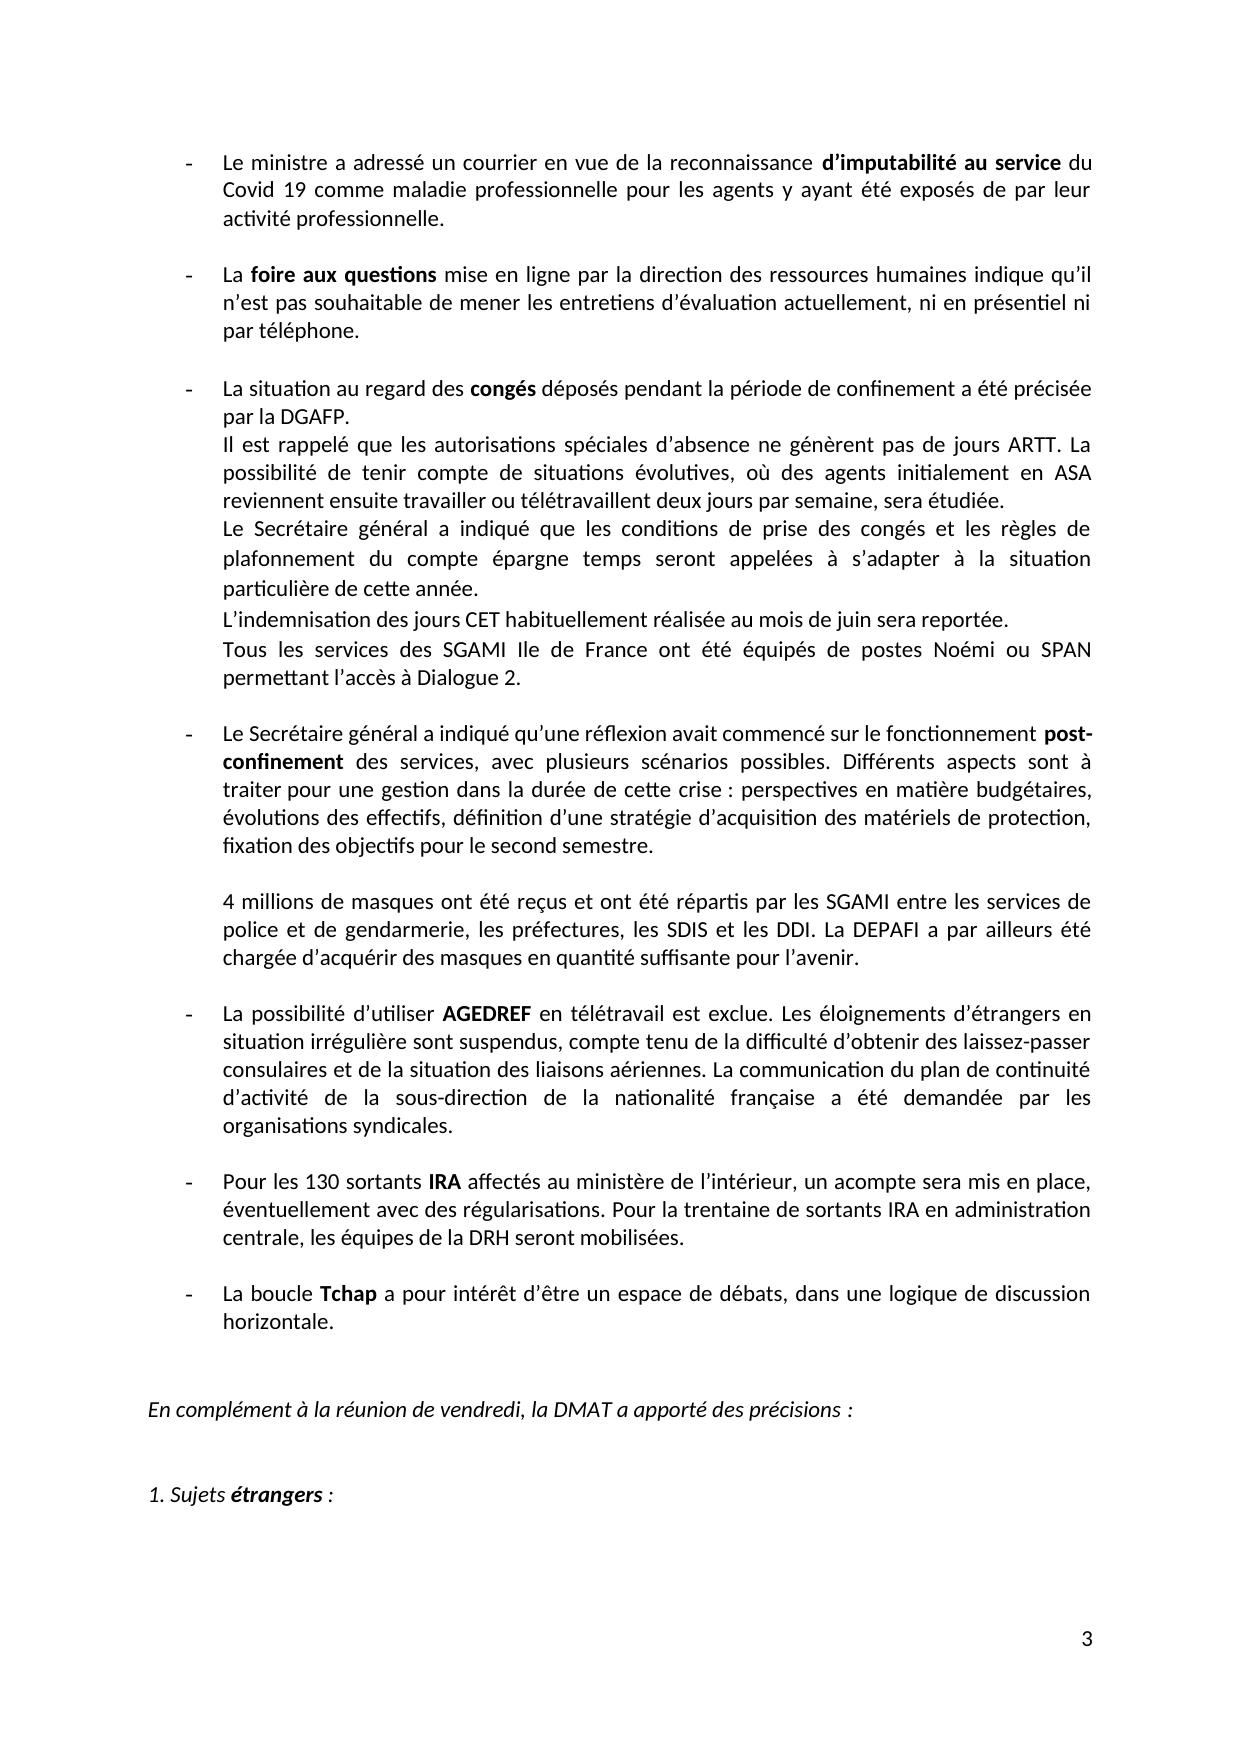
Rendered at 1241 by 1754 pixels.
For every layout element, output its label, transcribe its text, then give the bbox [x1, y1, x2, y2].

text 1. Sujets étrangers : [148, 1452, 1093, 1508]
text En complément à la réunion de vendredi, la DMAT a apporté des précisions : [148, 1395, 1093, 1423]
list Pour les 130 sortants IRA affectés au ministère de l’intérieur, un acompte sera mis en place, éventuellement avec des régularisations. Pour la trentaine de sortants IRA en administration centrale, les équipes de la DRH seront mobilisées. [185, 1167, 1093, 1251]
list La situation au regard des congés déposés pendant la période de confinement a été précisée par la DGAFP. [185, 374, 1093, 430]
list Le ministre a adressé un courrier en vue de la reconnaissance d’imputabilité au service du Covid 19 comme maladie professionnelle pour les agents y ayant été exposés de par leur activité professionnelle. [185, 148, 1093, 232]
list 4 millions de masques ont été reçus et ont été répartis par les SGAMI entre les services de police et de gendarmerie, les préfectures, les SDIS et les DDI. La DEPAFI a par ailleurs été chargée d’acquérir des masques en quantité suffisante pour l’avenir. [223, 887, 1093, 971]
list La foire aux questions mise en ligne par la direction des ressources humaines indique qu’il n’est pas souhaitable de mener les entretiens d’évaluation actuellement, ni en présentiel ni par téléphone. [185, 260, 1093, 344]
list L’indemnisation des jours CET habituellement réalisée au mois de juin sera reportée. [223, 605, 1093, 633]
list Il est rappelé que les autorisations spéciales d’absence ne génèrent pas de jours ARTT. La possibilité de tenir compte de situations évolutives, où des agents initialement en ASA reviennent ensuite travailler ou télétravaillent deux jours par semaine, sera étudiée. [223, 430, 1093, 514]
list La possibilité d’utiliser AGEDREF en télétravail est exclue. Les éloignements d’étrangers en situation irrégulière sont suspendus, compte tenu de la difficulté d’obtenir des laissez-passer consulaires et de la situation des liaisons aériennes. La communication du plan de continuité d’activité de la sous-direction de la nationalité française a été demandée par les organisations syndicales. [185, 999, 1093, 1139]
list Le Secrétaire général a indiqué qu’une réflexion avait commencé sur le fonctionnement post-confinement des services, avec plusieurs scénarios possibles. Différents aspects sont à traiter pour une gestion dans la durée de cette crise : perspectives en matière budgétaires, évolutions des effectifs, définition d’une stratégie d’acquisition des matériels de protection, fixation des objectifs pour le second semestre. [185, 719, 1093, 859]
list Le Secrétaire général a indiqué que les conditions de prise des congés et les règles de plafonnement du compte épargne temps seront appelées à s’adapter à la situation particulière de cette année. [223, 514, 1093, 602]
list Tous les services des SGAMI Ile de France ont été équipés de postes Noémi ou SPAN permettant l’accès à Dialogue 2. [223, 635, 1093, 691]
list La boucle Tchap a pour intérêt d’être un espace de débats, dans une logique de discussion horizontale. [185, 1279, 1093, 1335]
